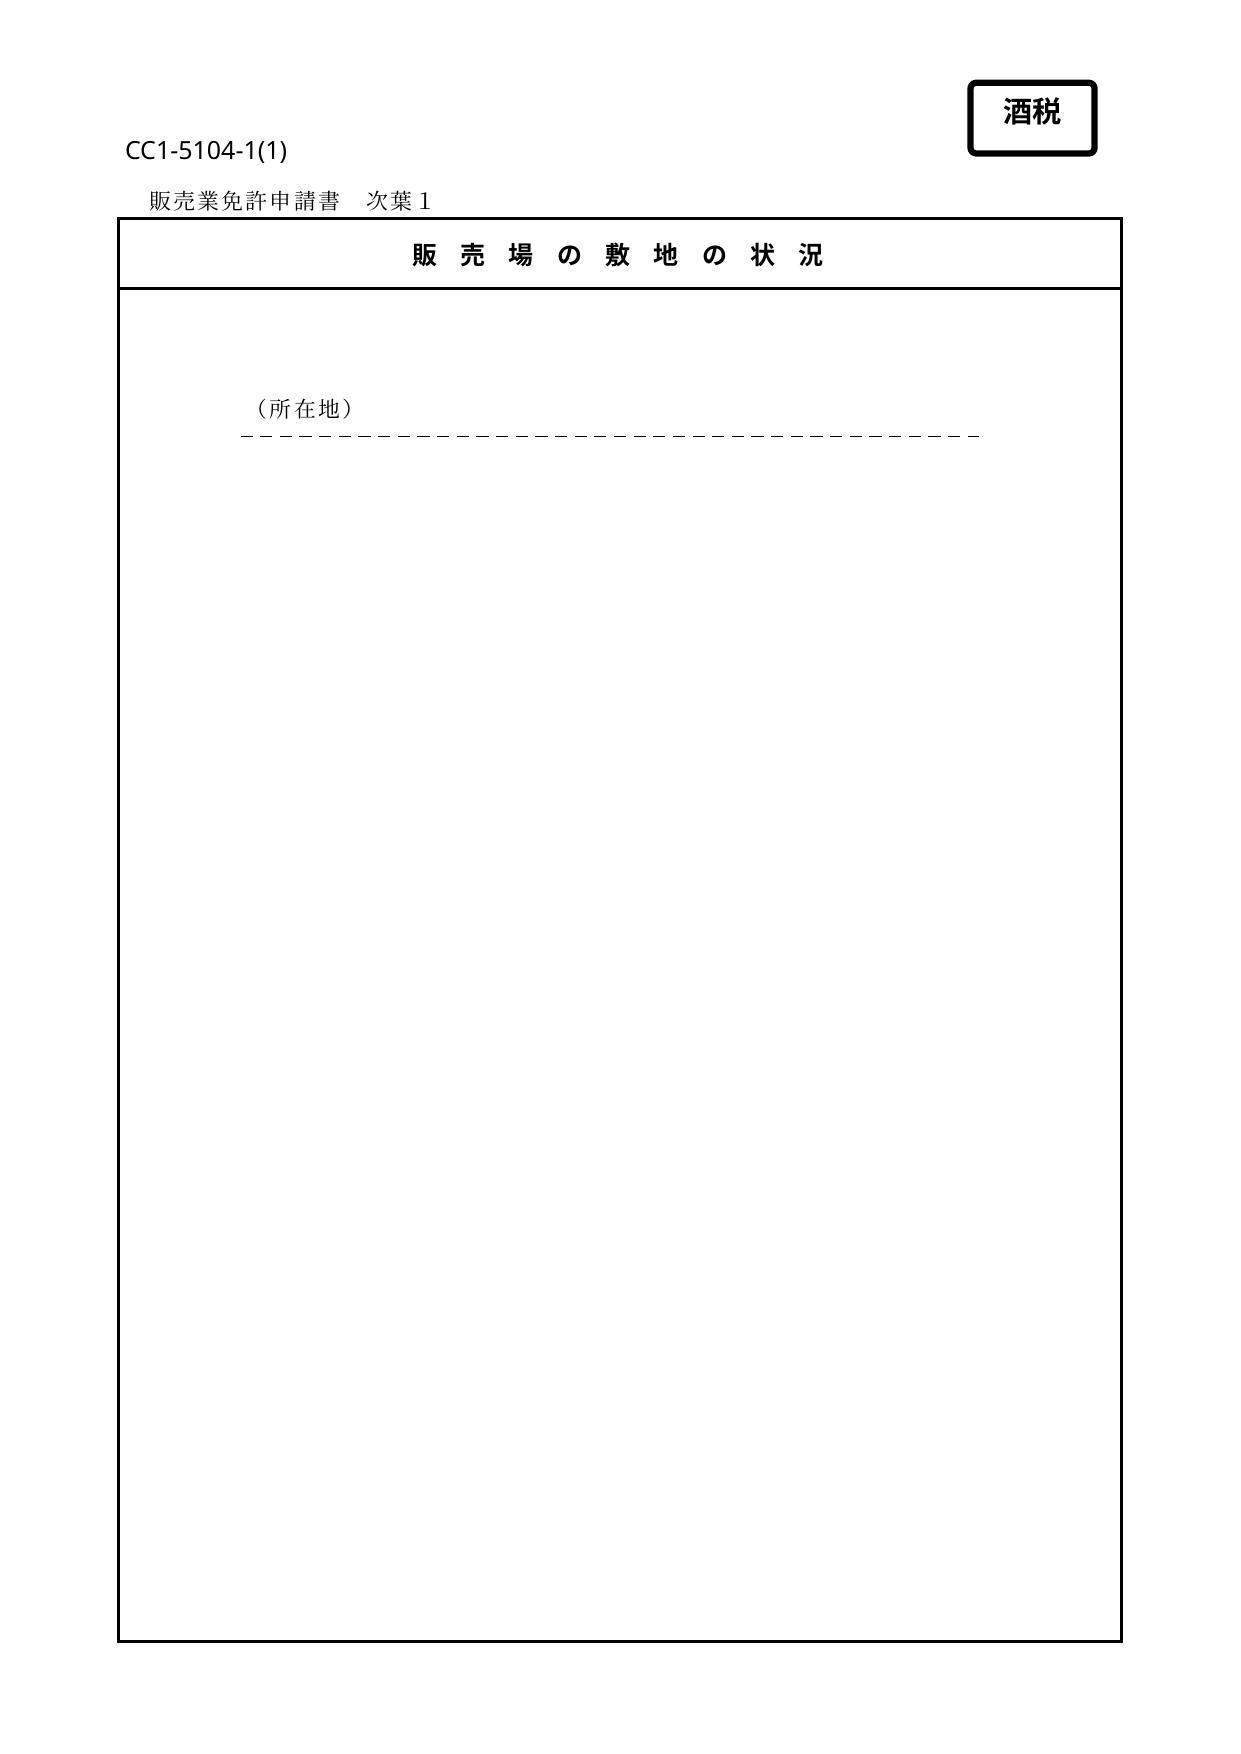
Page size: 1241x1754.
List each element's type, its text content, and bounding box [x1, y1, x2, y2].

table_cell （所在地） [120, 290, 1120, 1639]
table_cell 販売場の敷地の状況 [120, 220, 1120, 287]
text CC1-5104-1(1) [125, 116, 1116, 183]
table_header 販売業免許申請書 次葉１ [119, 183, 1122, 217]
